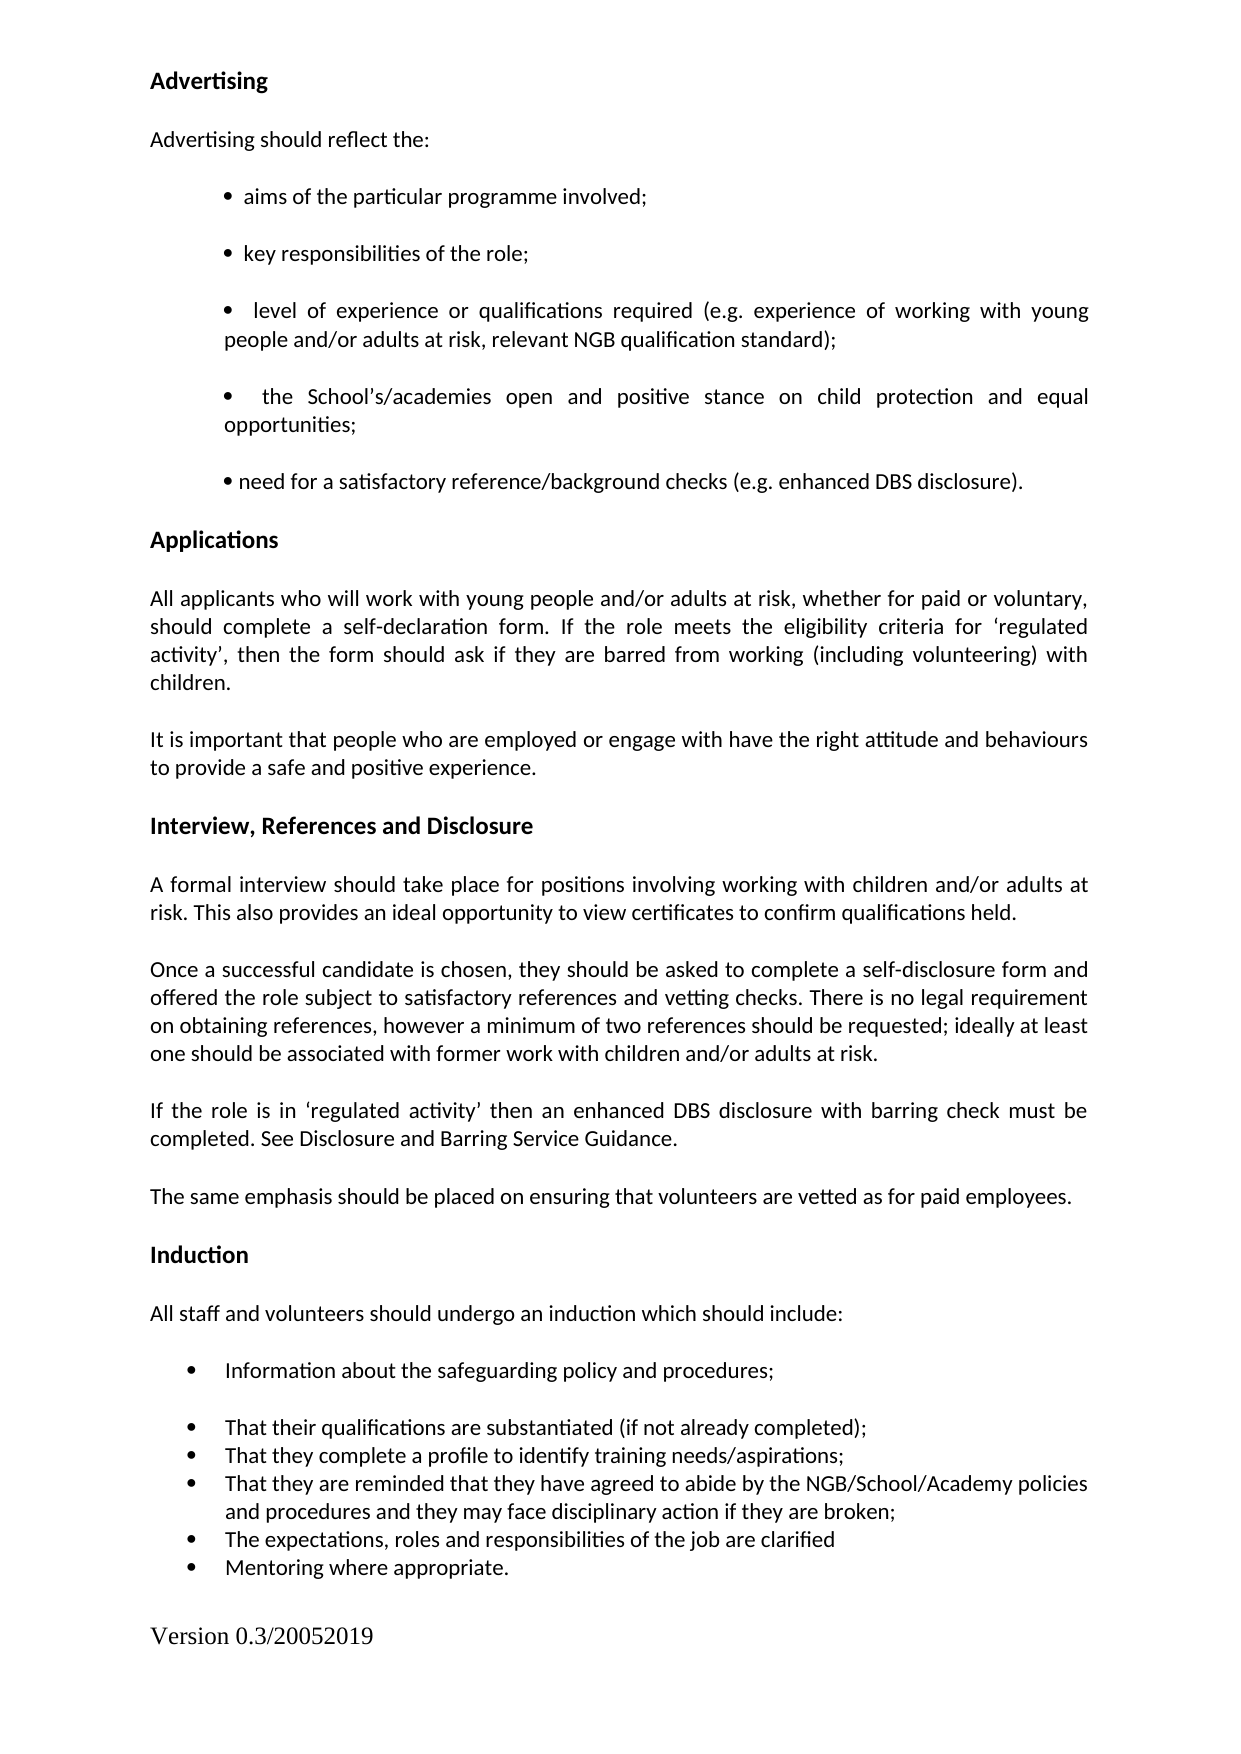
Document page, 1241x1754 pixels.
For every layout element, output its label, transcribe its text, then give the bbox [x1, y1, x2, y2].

text The same emphasis should be placed on ensuring that volunteers are vetted as for paid employees. [150, 1182, 1090, 1210]
text Induction [150, 1239, 1090, 1269]
text Once a successful candidate is chosen, they should be asked to complete a self-disclosure form and offered the role subject to satisfactory references and vetting checks. There is no legal requirement on obtaining references, however a minimum of two references should be requested; ideally at least one should be associated with former work with children and/or adults at risk. [150, 955, 1090, 1067]
list That their qualifications are substantiated (if not already completed); [187, 1413, 1090, 1441]
text It is important that people who are employed or engage with have the right attitude and behaviours to provide a safe and positive experience. [150, 725, 1090, 781]
text A formal interview should take place for positions involving working with children and/or adults at risk. This also provides an ideal opportunity to view certificates to confirm qualifications held. [150, 870, 1090, 926]
text need for a satisfactory reference/background checks (e.g. enhanced DBS disclosure). [224, 467, 1090, 495]
list Information about the safeguarding policy and procedures; [187, 1356, 1090, 1384]
text the School’s/academies open and positive stance on child protection and equal opportunities; [224, 382, 1090, 438]
list That they complete a profile to identify training needs/aspirations; [187, 1470, 1090, 1498]
text aims of the particular programme involved; [224, 182, 1090, 210]
text key responsibilities of the role; [224, 239, 1090, 267]
text level of experience or qualifications required (e.g. experience of working with young people and/or adults at risk, relevant NGB qualification standard); [224, 297, 1090, 353]
text If the role is in ‘regulated activity’ then an enhanced DBS disclosure with barring check must be completed. See Disclosure and Barring Service Guidance. [150, 1097, 1090, 1153]
text Advertising [150, 65, 1090, 96]
text All staff and volunteers should undergo an induction which should include: [150, 1299, 1090, 1327]
text Interview, References and Disclosure [150, 810, 1090, 841]
list That they are reminded that they have agreed to abide by the NGB/School/Academy policies and procedures and they may face disciplinary action if they are broken; [187, 1527, 1090, 1583]
text All applicants who will work with young people and/or adults at risk, whether for paid or voluntary, should complete a self-declaration form. If the role meets the eligibility criteria for ‘regulated activity’, then the form should ask if they are barred from working (including volunteering) with children. [150, 584, 1090, 696]
text Advertising should reflect the: [150, 125, 1090, 153]
text Applications [150, 524, 1090, 555]
